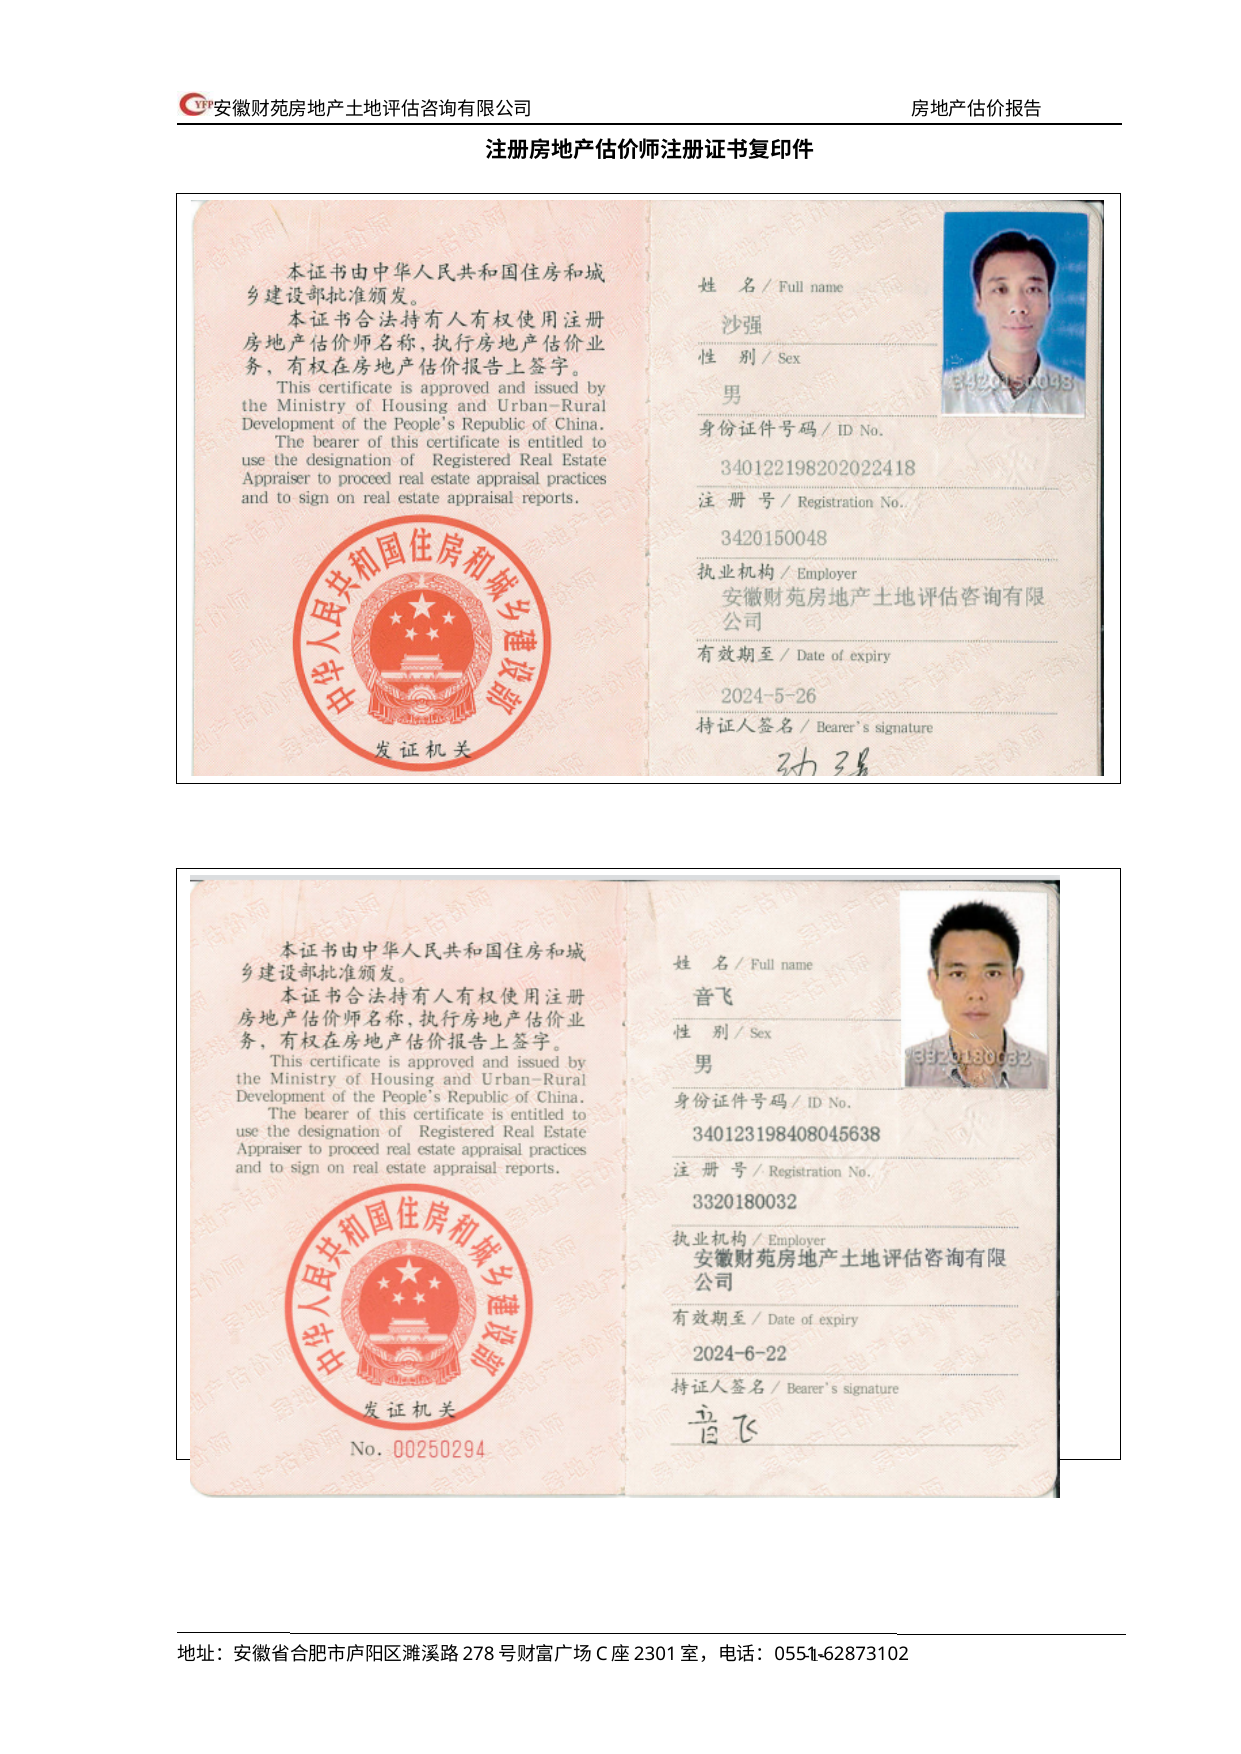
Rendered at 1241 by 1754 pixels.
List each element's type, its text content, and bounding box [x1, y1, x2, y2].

text 注册房地产估价师注册证书复印件 [177, 131, 1122, 164]
picture [177, 91, 214, 116]
picture [190, 875, 1060, 1498]
picture [190, 200, 1104, 776]
